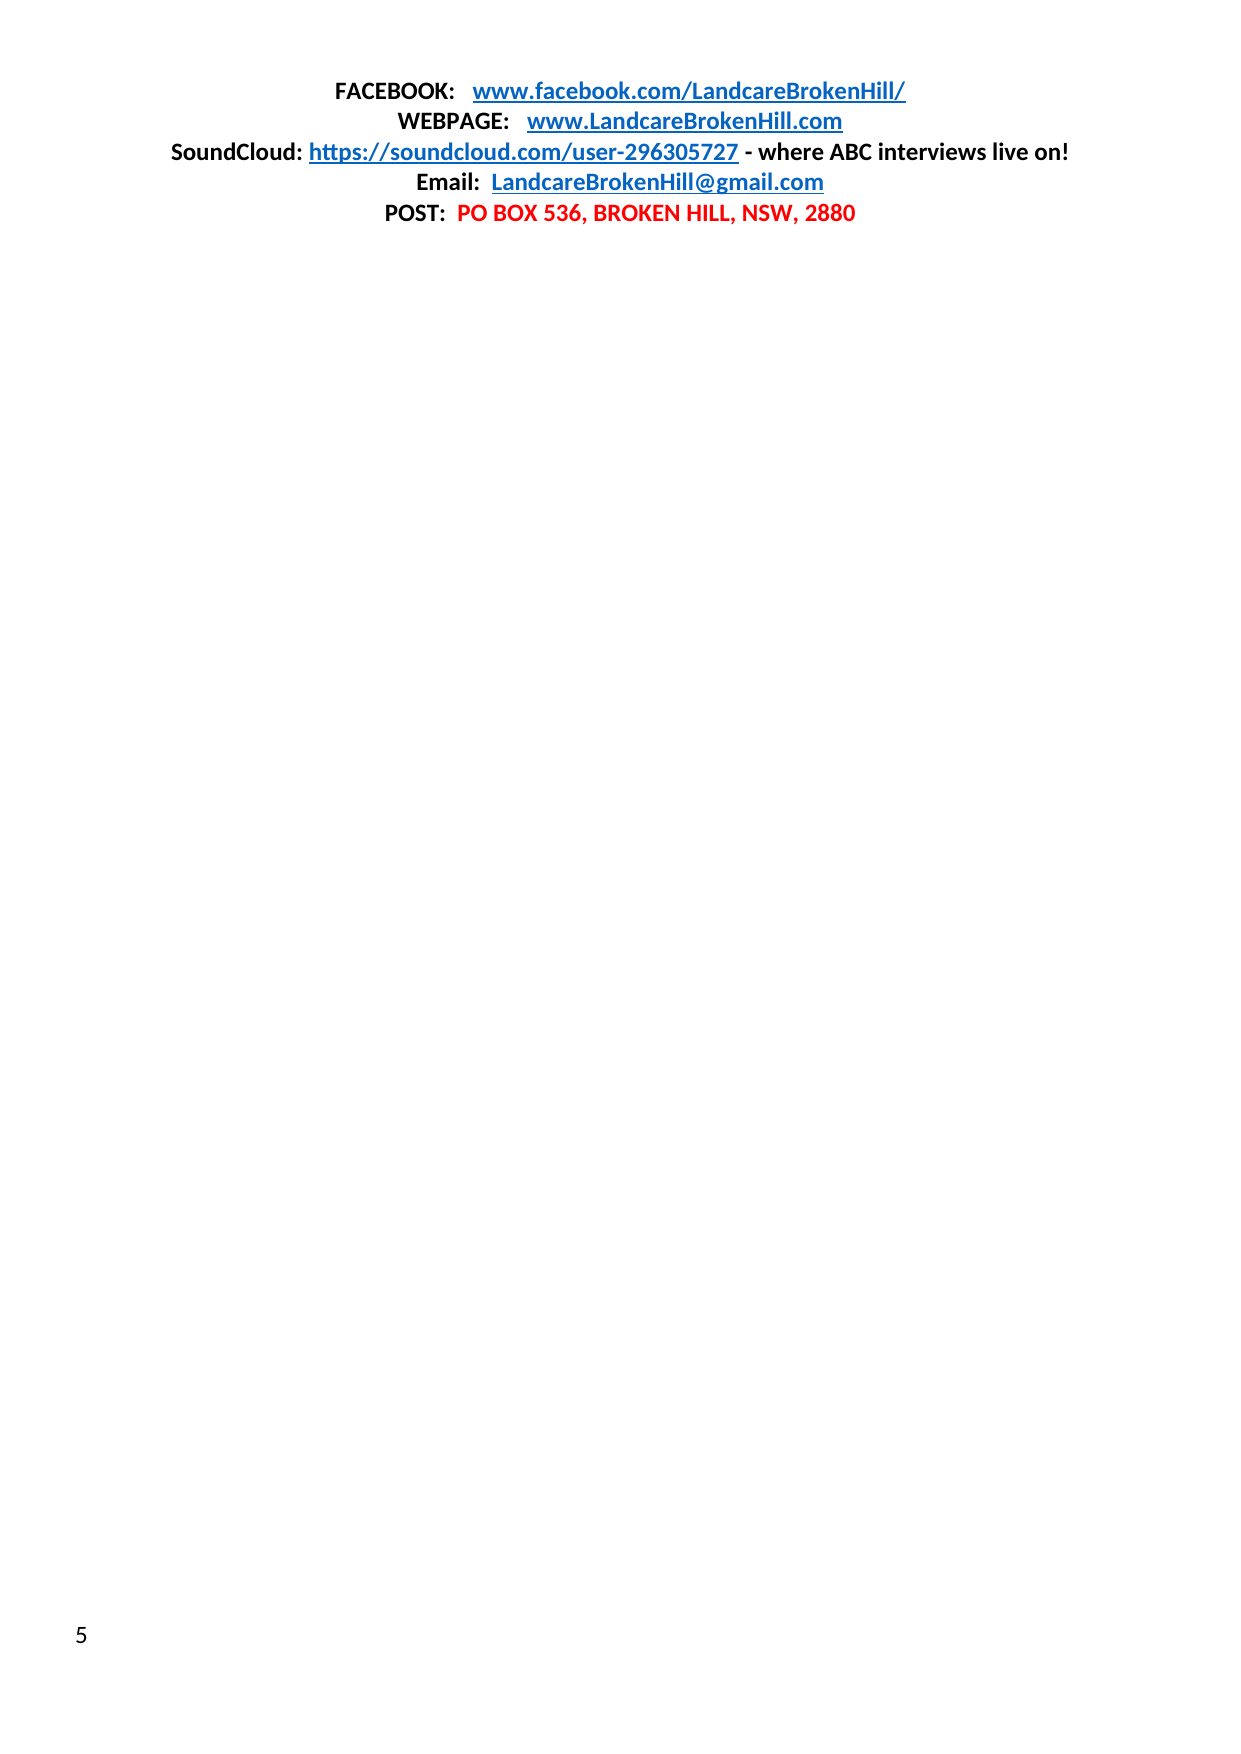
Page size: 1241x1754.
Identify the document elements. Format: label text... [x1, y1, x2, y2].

text POST: PO BOX 536, BROKEN HILL, NSW, 2880 [75, 197, 1165, 228]
text FACEBOOK: www.facebook.com/LandcareBrokenHill/ [75, 75, 1165, 106]
text SoundCloud: https://soundcloud.com/user-296305727 - where ABC interviews live on! [75, 136, 1165, 167]
text WEBPAGE: www.LandcareBrokenHill.com [75, 106, 1165, 136]
text Email: LandcareBrokenHill@gmail.com [75, 167, 1165, 197]
